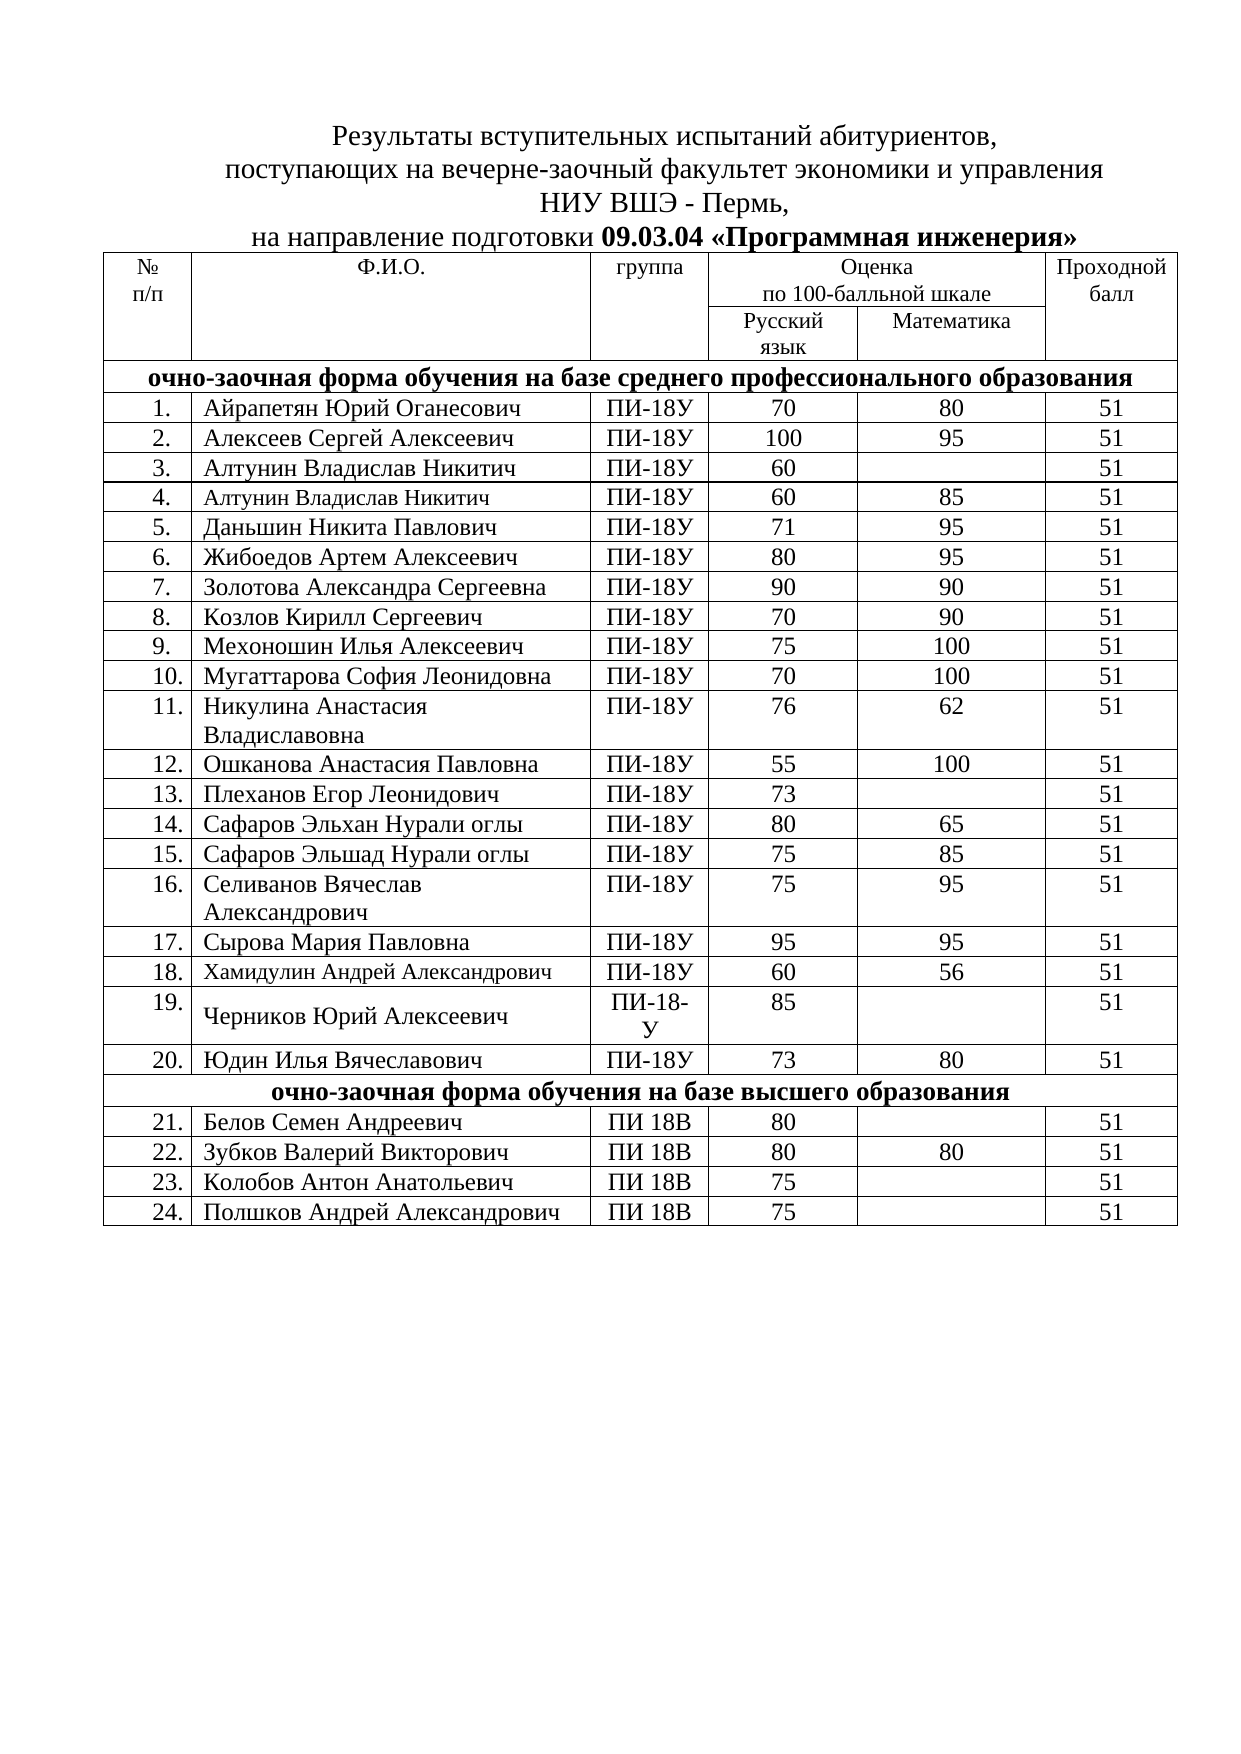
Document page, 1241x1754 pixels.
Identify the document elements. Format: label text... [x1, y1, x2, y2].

table_cell ПИ-18У [591, 661, 708, 690]
table_cell Селиванов Вячеслав Александрович [192, 869, 590, 926]
table_cell ПИ-18У [591, 869, 708, 926]
table_cell [104, 927, 191, 956]
table_cell Ошканова Анастасия Павловна [192, 750, 590, 778]
table_cell Жибоедов Артем Алексеевич [192, 542, 590, 571]
table_cell 85 [858, 483, 1045, 511]
table_cell 51 [1046, 572, 1177, 601]
table_cell ПИ 18В [591, 1107, 708, 1136]
table_cell [104, 987, 191, 1044]
table_cell 70 [709, 661, 857, 690]
table_cell [104, 393, 191, 422]
table_cell [104, 1107, 191, 1136]
table_cell ПИ-18У [591, 927, 708, 956]
table_cell Айрапетян Юрий Оганесович [192, 393, 590, 422]
table_cell [104, 779, 191, 808]
table_cell 100 [858, 631, 1045, 660]
table_cell Алексеев Сергей Алексеевич [192, 423, 590, 452]
table_cell Козлов Кирилл Сергеевич [192, 602, 590, 630]
table_cell 85 [858, 839, 1045, 868]
table_cell 73 [709, 779, 857, 808]
table_cell ПИ 18В [591, 1167, 708, 1196]
table_cell 75 [709, 1167, 857, 1196]
table_cell 51 [1046, 987, 1177, 1044]
table_cell [104, 453, 191, 481]
table_cell ПИ-18У [591, 691, 708, 748]
table_cell Белов Семен Андреевич [192, 1107, 590, 1136]
table_header группа [591, 253, 708, 360]
table_cell ПИ-18У [591, 631, 708, 660]
table_cell 51 [1046, 927, 1177, 956]
table_cell ПИ-18-У [591, 987, 708, 1044]
table_cell Колобов Антон Анатольевич [192, 1167, 590, 1196]
table_cell Золотова Александра Сергеевна [192, 572, 590, 601]
table_cell [104, 631, 191, 660]
table_cell [104, 1045, 191, 1074]
table_cell [104, 423, 191, 452]
table_cell 51 [1046, 750, 1177, 778]
table_cell 51 [1046, 1045, 1177, 1074]
table_cell ПИ-18У [591, 1045, 708, 1074]
table_cell 51 [1046, 661, 1177, 690]
table_cell ПИ 18В [591, 1197, 708, 1225]
table_cell [104, 1137, 191, 1166]
table_cell 80 [858, 1045, 1045, 1074]
table_cell ПИ-18У [591, 957, 708, 986]
table_cell 90 [709, 572, 857, 601]
table_cell [104, 572, 191, 601]
table_cell [858, 1107, 1045, 1136]
table_cell 51 [1046, 453, 1177, 481]
table_cell 75 [709, 1197, 857, 1225]
table_header Оценка по 100-балльной шкале [709, 253, 1045, 306]
table_cell Алтунин Владислав Никитич [192, 483, 590, 511]
table_cell [104, 483, 191, 511]
table_cell ПИ-18У [591, 512, 708, 541]
table_cell 80 [709, 809, 857, 838]
table_cell ПИ-18У [591, 779, 708, 808]
table_cell [858, 779, 1045, 808]
table_cell 51 [1046, 1197, 1177, 1225]
table_cell 51 [1046, 957, 1177, 986]
table_cell Даньшин Никита Павлович [192, 512, 590, 541]
table_cell 51 [1046, 602, 1177, 630]
table_cell Мугаттарова София Леонидовна [192, 661, 590, 690]
table_cell Сафаров Эльшад Нурали оглы [192, 839, 590, 868]
table_cell 51 [1046, 779, 1177, 808]
table_cell [858, 453, 1045, 481]
table_cell 75 [709, 839, 857, 868]
table_cell 51 [1046, 423, 1177, 452]
table_header Проходной балл [1046, 253, 1177, 360]
table_header № п/п [104, 253, 191, 360]
table_cell Мехоношин Илья Алексеевич [192, 631, 590, 660]
table_header Ф.И.О. [192, 253, 590, 360]
table_cell [104, 869, 191, 926]
table_cell [104, 512, 191, 541]
table_cell 80 [709, 1137, 857, 1166]
table_cell 70 [709, 393, 857, 422]
table_cell [858, 1167, 1045, 1196]
table_cell Сырова Мария Павловна [192, 927, 590, 956]
table_cell 51 [1046, 809, 1177, 838]
table_cell [104, 957, 191, 986]
table_cell Черников Юрий Алексеевич [192, 987, 590, 1044]
table_cell Зубков Валерий Викторович [192, 1137, 590, 1166]
table_cell 90 [858, 572, 1045, 601]
table_cell Хамидулин Андрей Александрович [192, 957, 590, 986]
table_cell ПИ-18У [591, 839, 708, 868]
table_cell ПИ 18В [591, 1137, 708, 1166]
table_cell 51 [1046, 393, 1177, 422]
table_cell ПИ-18У [591, 809, 708, 838]
table_cell 90 [858, 602, 1045, 630]
table_cell [858, 1197, 1045, 1225]
table_cell 60 [709, 453, 857, 481]
table_cell 51 [1046, 869, 1177, 926]
table_cell ПИ-18У [591, 602, 708, 630]
table_cell ПИ-18У [591, 572, 708, 601]
table_cell 76 [709, 691, 857, 748]
table_cell ПИ-18У [591, 423, 708, 452]
table_cell 80 [709, 542, 857, 571]
text на направление подготовки 09.03.04 «Программная инженерия» [177, 219, 1152, 252]
table_cell Математика [858, 307, 1045, 360]
table_cell 95 [858, 869, 1045, 926]
table_cell [104, 809, 191, 838]
table_cell ПИ-18У [591, 393, 708, 422]
table_cell [858, 987, 1045, 1044]
table_cell 85 [709, 987, 857, 1044]
table_cell 71 [709, 512, 857, 541]
table_cell [104, 691, 191, 748]
text Результаты вступительных испытаний абитуриентов, [177, 118, 1152, 152]
table_cell 55 [709, 750, 857, 778]
table_cell 51 [1046, 512, 1177, 541]
table_cell 80 [858, 1137, 1045, 1166]
table_cell ПИ-18У [591, 483, 708, 511]
table_cell 75 [709, 869, 857, 926]
table_cell 51 [1046, 483, 1177, 511]
table_cell 80 [858, 393, 1045, 422]
table_cell 65 [858, 809, 1045, 838]
table_cell [104, 839, 191, 868]
table_cell [104, 750, 191, 778]
table_cell ПИ-18У [591, 542, 708, 571]
table_cell 75 [709, 631, 857, 660]
table_cell 51 [1046, 1137, 1177, 1166]
table_cell Русский язык [709, 307, 857, 360]
table_cell 95 [858, 542, 1045, 571]
table_cell 80 [709, 1107, 857, 1136]
table_cell 60 [709, 957, 857, 986]
table_cell [104, 661, 191, 690]
table_cell 95 [709, 927, 857, 956]
table_cell Полшков Андрей Александрович [192, 1197, 590, 1225]
table_cell ПИ-18У [591, 750, 708, 778]
table_cell 51 [1046, 1107, 1177, 1136]
table_cell очно-заочная форма обучения на базе высшего образования [104, 1075, 1177, 1106]
table_cell [104, 1167, 191, 1196]
table_cell [104, 542, 191, 571]
table_cell ПИ-18У [591, 453, 708, 481]
table_cell 100 [709, 423, 857, 452]
table_cell 60 [709, 483, 857, 511]
table_cell 51 [1046, 1167, 1177, 1196]
table_cell 51 [1046, 691, 1177, 748]
table_cell Юдин Илья Вячеславович [192, 1045, 590, 1074]
table_cell 56 [858, 957, 1045, 986]
table_cell 62 [858, 691, 1045, 748]
table_cell [104, 1197, 191, 1225]
table_cell 100 [858, 661, 1045, 690]
table_cell 51 [1046, 631, 1177, 660]
table_cell 95 [858, 512, 1045, 541]
table_cell Никулина Анастасия Владиславовна [192, 691, 590, 748]
table_cell Сафаров Эльхан Нурали оглы [192, 809, 590, 838]
text поступающих на вечерне-заочный факультет экономики и управления НИУ ВШЭ - Пермь, [177, 152, 1152, 219]
table_cell 73 [709, 1045, 857, 1074]
table_cell 95 [858, 927, 1045, 956]
table_cell Алтунин Владислав Никитич [192, 453, 590, 481]
table_cell 51 [1046, 839, 1177, 868]
table_cell 95 [858, 423, 1045, 452]
table_cell [104, 602, 191, 630]
table_cell Плеханов Егор Леонидович [192, 779, 590, 808]
table_cell 51 [1046, 542, 1177, 571]
table_cell очно-заочная форма обучения на базе среднего профессионального образования [104, 361, 1177, 392]
table_cell 100 [858, 750, 1045, 778]
table_cell 70 [709, 602, 857, 630]
